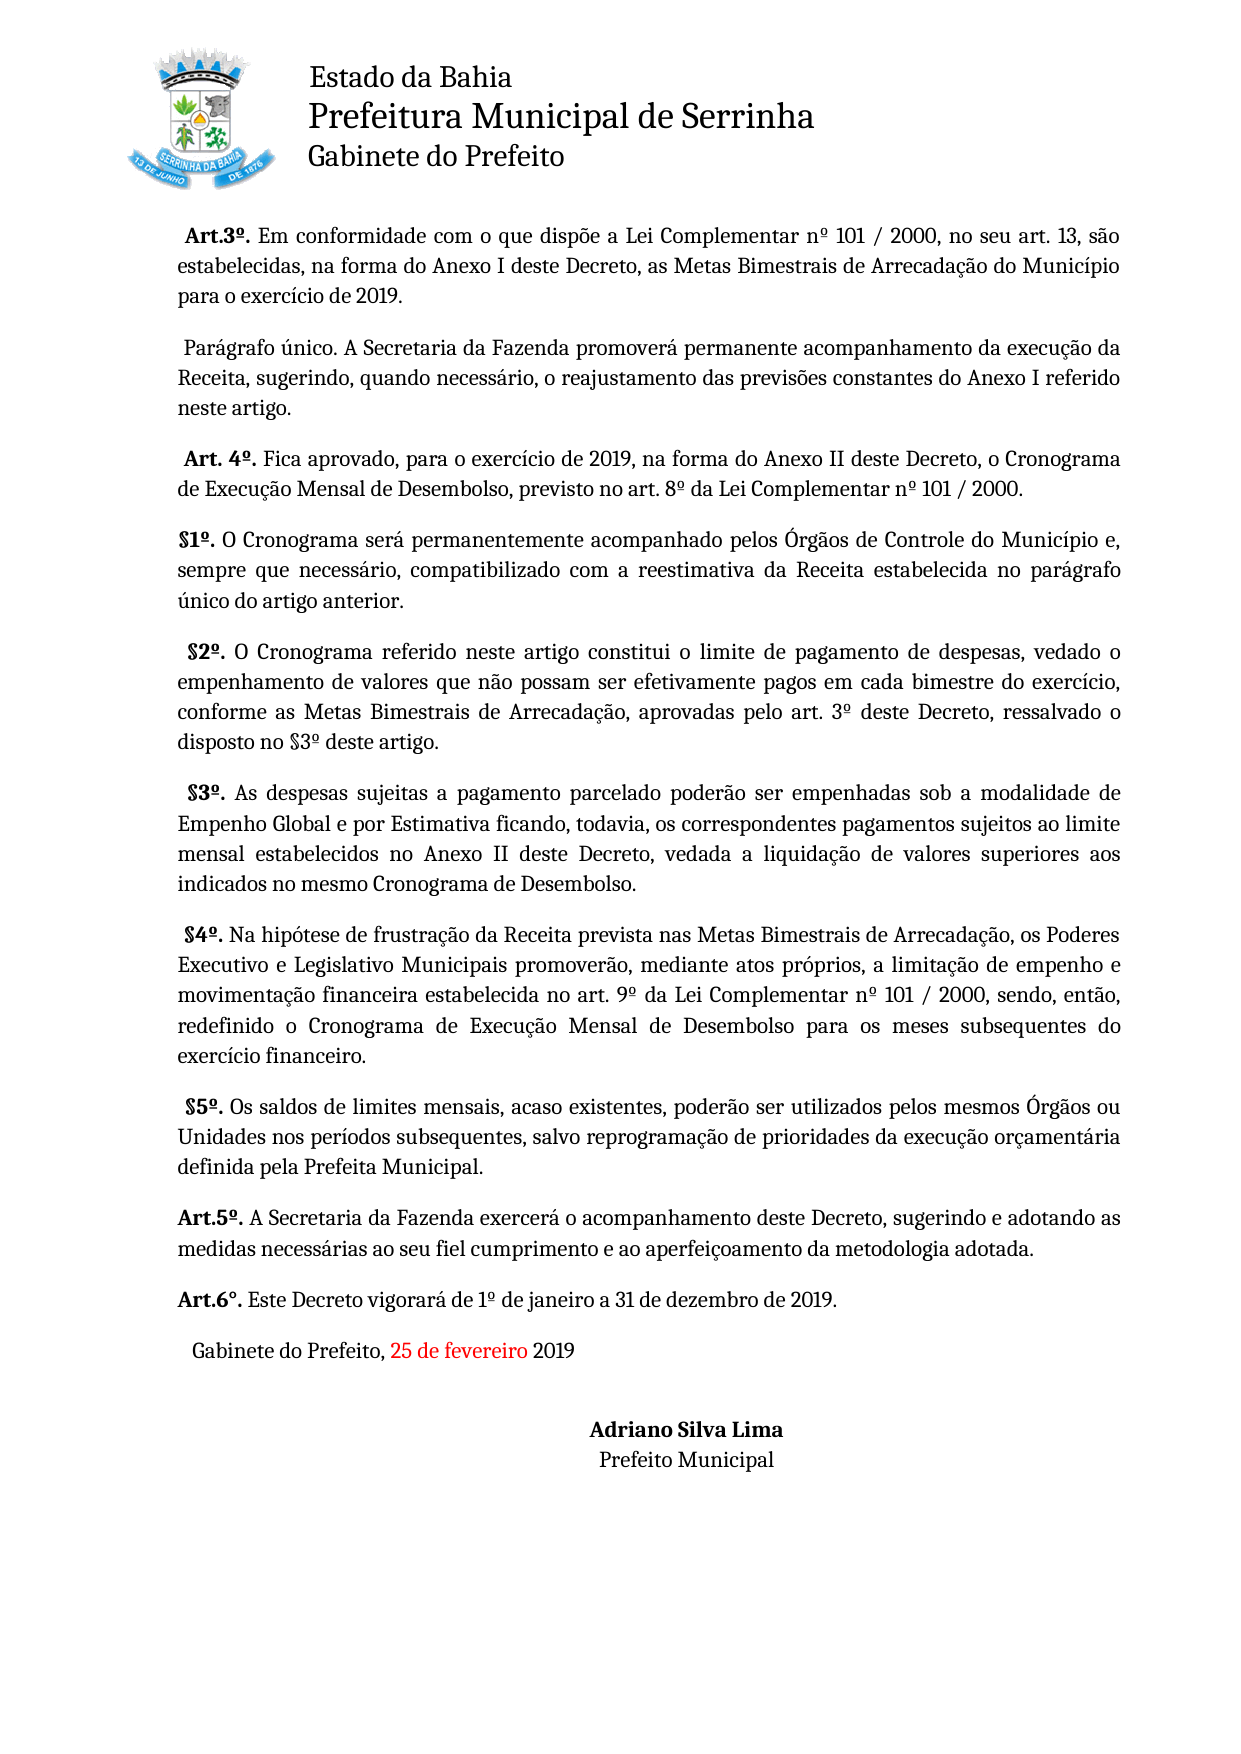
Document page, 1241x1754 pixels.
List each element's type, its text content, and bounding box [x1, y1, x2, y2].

text Parágrafo único. A Secretaria da Fazenda promoverá permanente acompanhamento da execução da Receita, sugerindo, quando necessário, o reajustamento das previsões constantes do Anexo I referido neste artigo. [177, 334, 1122, 421]
text §2º. O Cronograma referido neste artigo constitui o limite de pagamento de despesas, vedado o empenhamento de valores que não possam ser efetivamente pagos em cada bimestre do exercício, conforme as Metas Bimestrais de Arrecadação, aprovadas pelo art. 3º deste Decreto, ressalvado o disposto no §3º deste artigo. [177, 638, 1122, 756]
text Gabinete do Prefeito, 25 de fevereiro 2019 [177, 1337, 1122, 1364]
text §1º. O Cronograma será permanentemente acompanhado pelos Órgãos de Controle do Município e, sempre que necessário, compatibilizado com a reestimativa da Receita estabelecida no parágrafo único do artigo anterior. [177, 527, 1122, 614]
text §5º. Os saldos de limites mensais, acaso existentes, poderão ser utilizados pelos mesmos Órgãos ou Unidades nos períodos subsequentes, salvo reprogramação de prioridades da execução orçamentária definida pela Prefeita Municipal. [177, 1094, 1122, 1181]
text Art.3º. Em conformidade com o que dispõe a Lei Complementar nº 101 / 2000, no seu art. 13, são estabelecidas, na forma do Anexo I deste Decreto, as Metas Bimestrais de Arrecadação do Município para o exercício de 2019. [177, 223, 1122, 310]
text §4º. Na hipótese de frustração da Receita prevista nas Metas Bimestrais de Arrecadação, os Poderes Executivo e Legislativo Municipais promoverão, mediante atos próprios, a limitação de empenho e movimentação financeira estabelecida no art. 9º da Lei Complementar nº 101 / 2000, sendo, então, redefinido o Cronograma de Execução Mensal de Desembolso para os meses subsequentes do exercício financeiro. [177, 922, 1122, 1069]
text Art.5º. A Secretaria da Fazenda exercerá o acompanhamento deste Decreto, sugerindo e adotando as medidas necessárias ao seu fiel cumprimento e ao aperfeiçoamento da metodologia adotada. [177, 1205, 1122, 1262]
picture [121, 40, 278, 191]
text Art. 4º. Fica aprovado, para o exercício de 2019, na forma do Anexo II deste Decreto, o Cronograma de Execução Mensal de Desembolso, previsto no art. 8º da Lei Complementar nº 101 / 2000. [177, 446, 1122, 502]
text Art.6°. Este Decreto vigorará de 1º de janeiro a 31 de dezembro de 2019. [177, 1286, 1122, 1313]
text Adriano Silva Lima [177, 1416, 1122, 1443]
text §3º. As despesas sujeitas a pagamento parcelado poderão ser empenhadas sob a modalidade de Empenho Global e por Estimativa ficando, todavia, os correspondentes pagamentos sujeitos ao limite mensal estabelecidos no Anexo II deste Decreto, vedada a liquidação de valores superiores aos indicados no mesmo Cronograma de Desembolso. [177, 780, 1122, 897]
text Prefeito Municipal [177, 1447, 1122, 1473]
